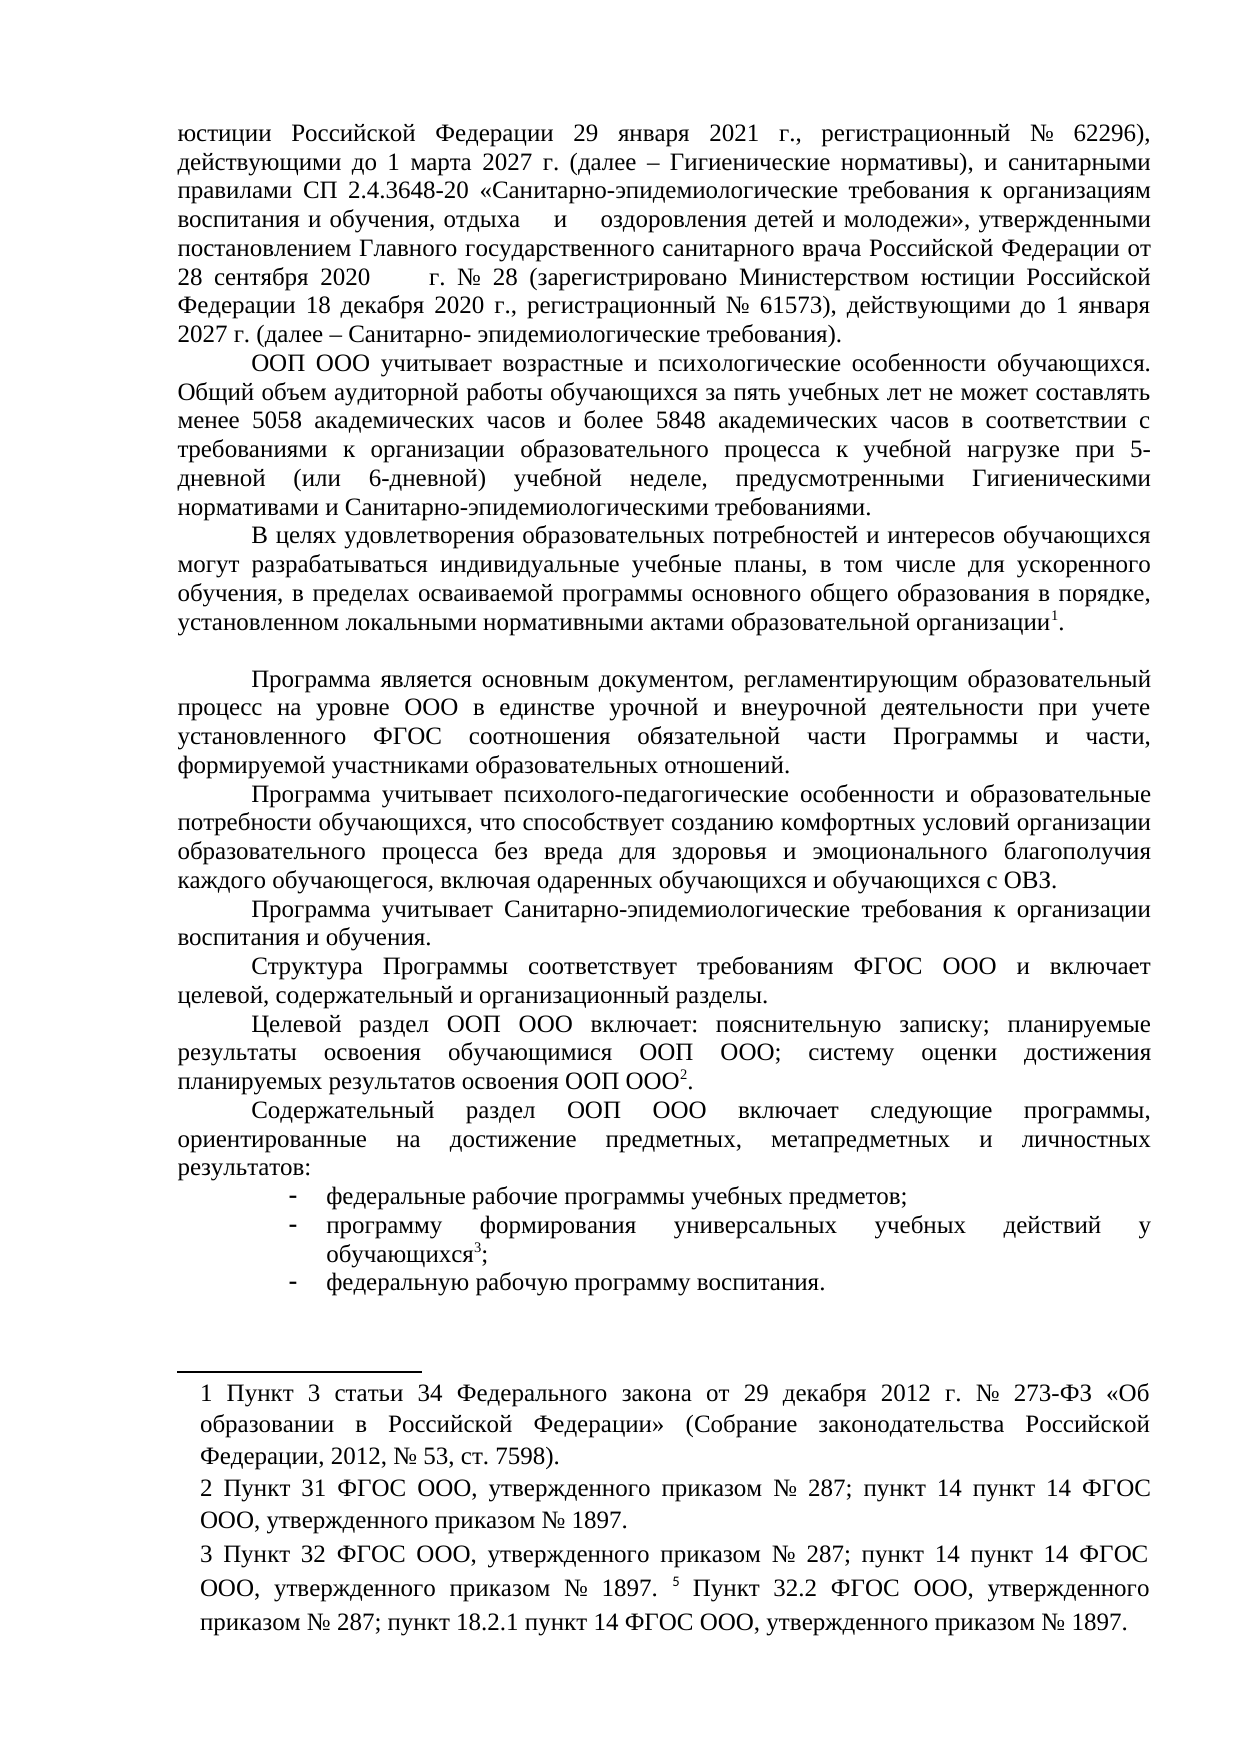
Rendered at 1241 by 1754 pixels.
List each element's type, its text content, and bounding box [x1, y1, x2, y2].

text Целевой раздел ООП ООО включает: пояснительную записку; планируемые результаты освоения обучающимися ООП ООО; систему оценки достижения планируемых результатов освоения ООП ООО. [177, 1009, 1152, 1095]
text Программа является основным документом, регламентирующим образовательный процесс на уровне ООО в единстве урочной и внеурочной деятельности при учете установленного ФГОС соотношения обязательной части Программы и части, формируемой участниками образовательных отношений. [177, 664, 1152, 779]
list федеральные рабочие программы учебных предметов; [288, 1181, 1152, 1210]
text Структура Программы соответствует требованиям ФГОС ООО и включает целевой, содержательный и организационный разделы. [177, 951, 1152, 1009]
text Содержательный раздел ООП ООО включает следующие программы, ориентированные на достижение предметных, метапредметных и личностных результатов: [177, 1095, 1152, 1181]
list федеральную рабочую программу воспитания. [288, 1267, 1152, 1296]
text В целях удовлетворения образовательных потребностей и интересов обучающихся могут разрабатываться индивидуальные учебные планы, в том числе для ускоренного обучения, в пределах осваиваемой программы основного общего образования в порядке, установленном локальными нормативными актами образовательной организации. [177, 521, 1152, 636]
text ООП ООО учитывает возрастные и психологические особенности обучающихся. Общий объем аудиторной работы обучающихся за пять учебных лет не может составлять менее 5058 академических часов и более 5848 академических часов в соответствии с требованиями к организации образовательного процесса к учебной нагрузке при 5-дневной (или 6-дневной) учебной неделе, предусмотренными Гигиеническими нормативами и Санитарно-эпидемиологическими требованиями. [177, 348, 1152, 521]
list программу формирования универсальных учебных действий у обучающихся; [288, 1210, 1152, 1267]
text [177, 118, 1152, 348]
text Программа учитывает психолого-педагогические особенности и образовательные потребности обучающихся, что способствует созданию комфортных условий организации образовательного процесса без вреда для здоровья и эмоционального благополучия каждого обучающегося, включая одаренных обучающихся и обучающихся с ОВЗ. [177, 779, 1152, 894]
text Программа учитывает Санитарно-эпидемиологические требования к организации воспитания и обучения. [177, 894, 1152, 951]
